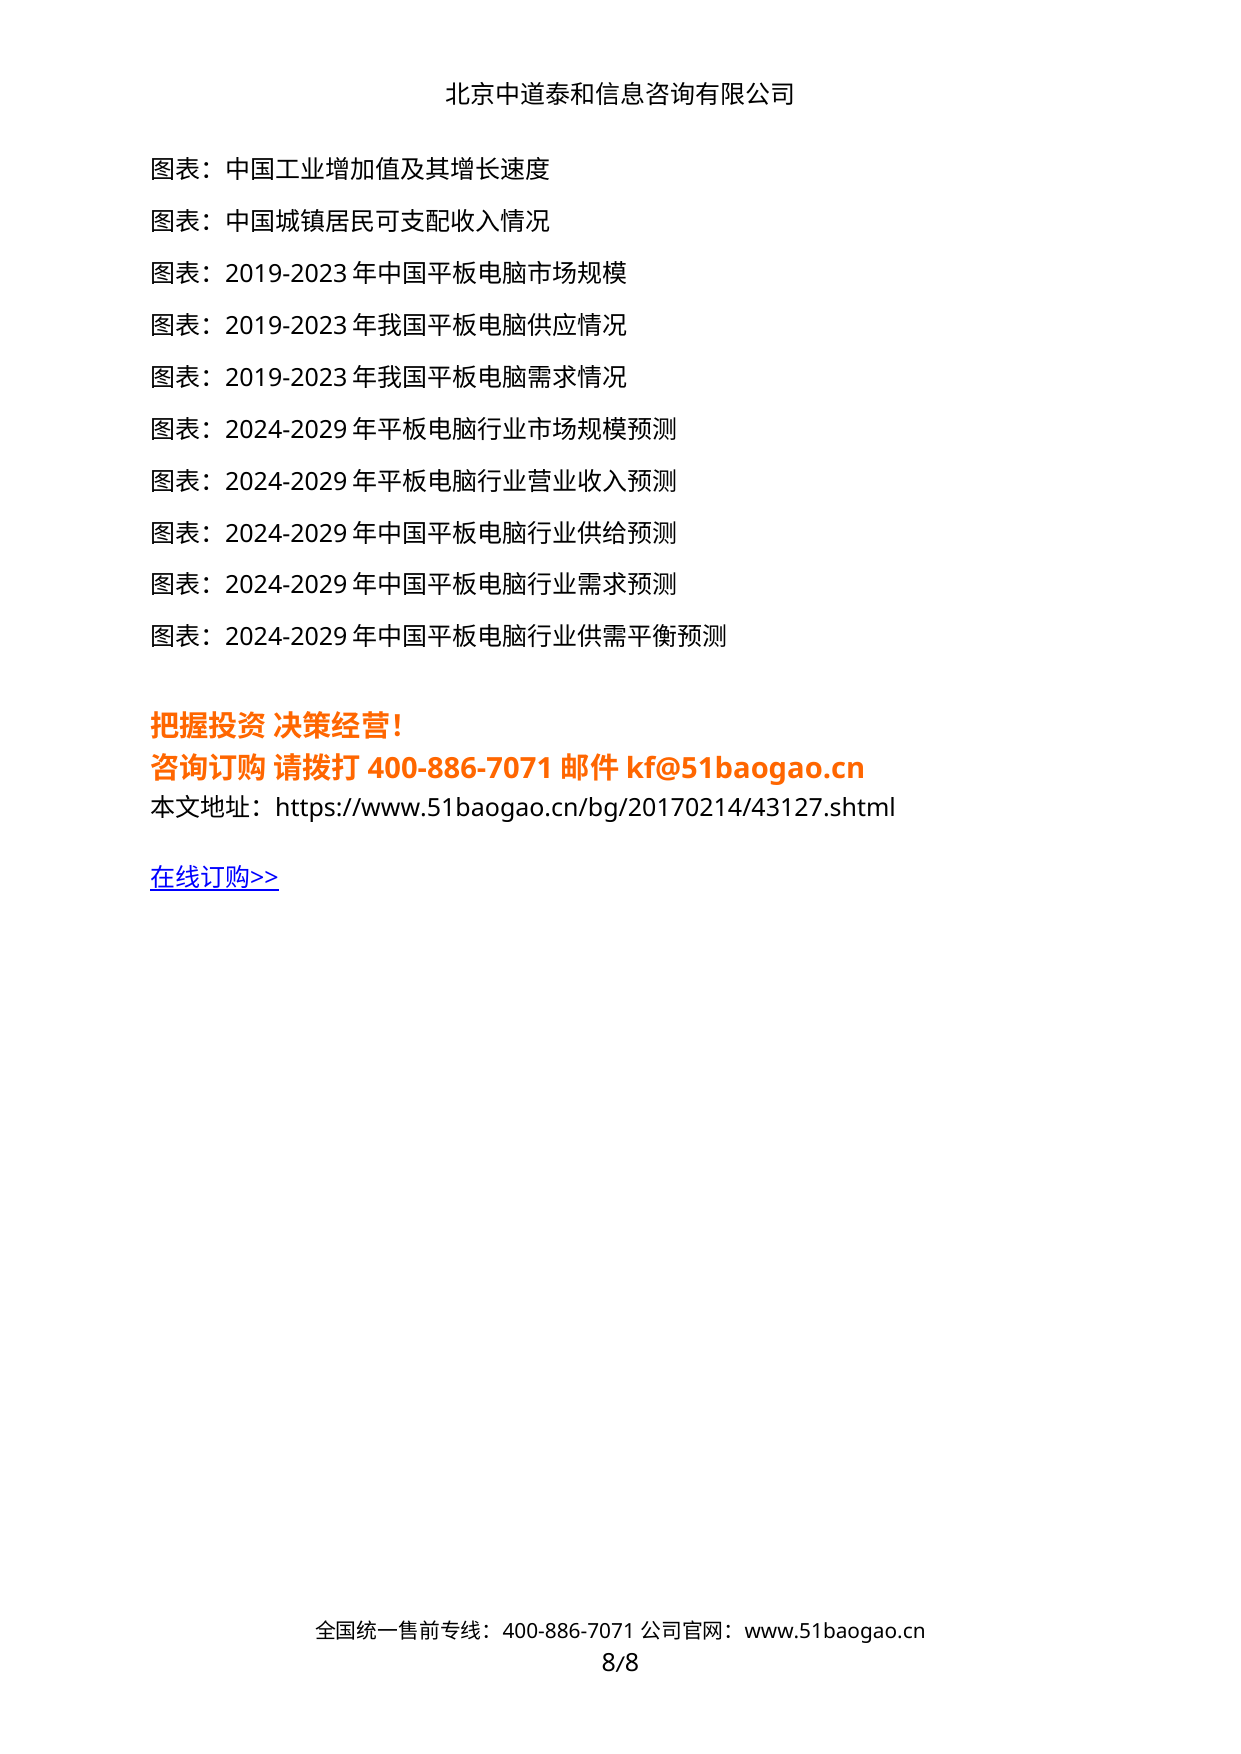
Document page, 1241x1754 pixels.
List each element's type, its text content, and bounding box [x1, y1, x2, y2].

text 图表：2024-2029年中国平板电脑行业需求预测 [150, 565, 1090, 601]
text 图表：2019-2023年我国平板电脑供应情况 [150, 306, 1090, 342]
text 图表：中国城镇居民可支配收入情况 [150, 202, 1090, 238]
text 图表：中国工业增加值及其增长速度 [150, 150, 1090, 186]
text 把握投资 决策经营！咨询订购 请拨打 400-886-7071 邮件 kf@51baogao.cn本文地址：https://www.51baogao.cn/bg/20170214/43127.shtml [150, 669, 1090, 824]
text 图表：2019-2023年我国平板电脑需求情况 [150, 357, 1090, 394]
text 图表：2019-2023年中国平板电脑市场规模 [150, 254, 1090, 290]
text 图表：2024-2029年中国平板电脑行业供需平衡预测 [150, 617, 1090, 653]
text 图表：2024-2029年平板电脑行业市场规模预测 [150, 409, 1090, 446]
text 图表：2024-2029年中国平板电脑行业供给预测 [150, 513, 1090, 549]
text 在线订购>> [150, 824, 1090, 894]
text 图表：2024-2029年平板电脑行业营业收入预测 [150, 461, 1090, 497]
